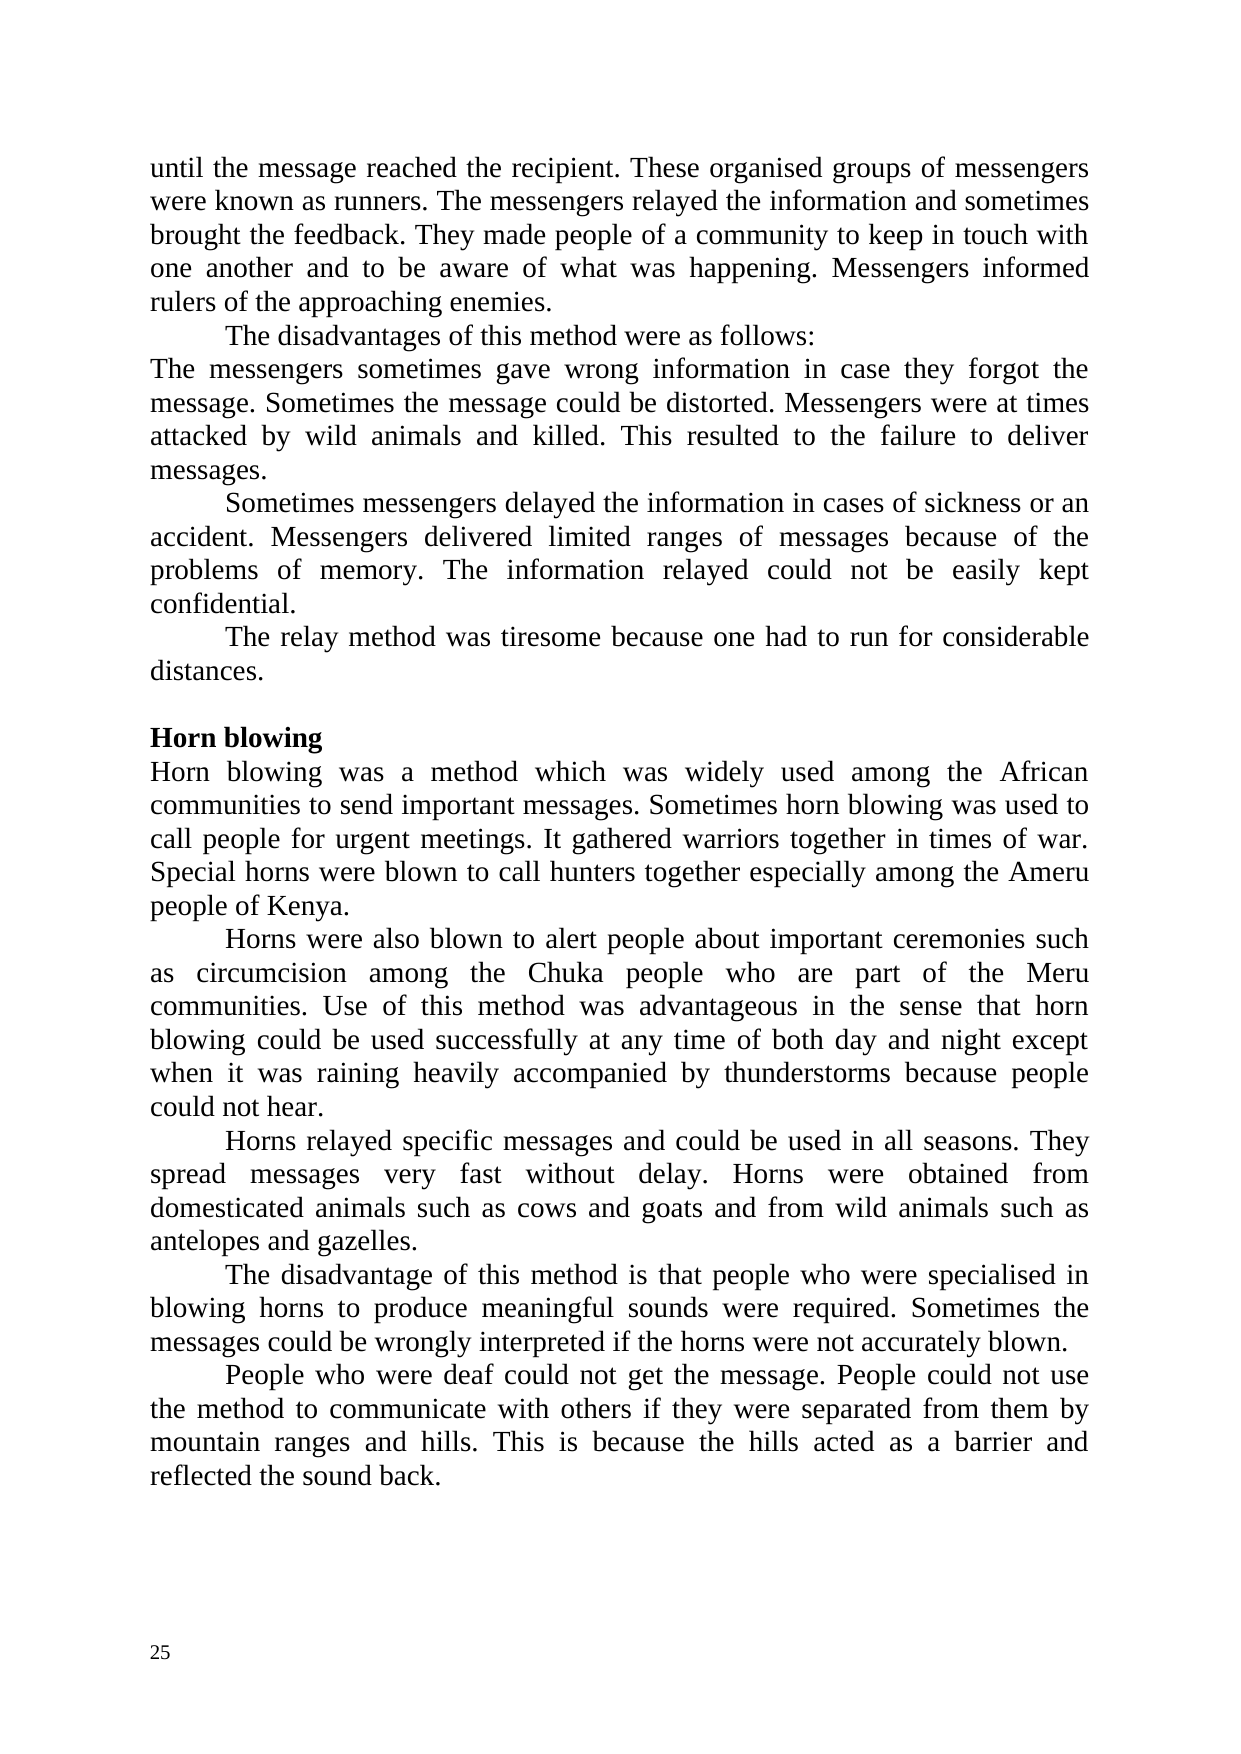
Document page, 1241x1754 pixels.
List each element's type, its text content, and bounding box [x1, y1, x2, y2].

text The messengers sometimes gave wrong information in case they forgot the message. Sometimes the message could be distorted. Messengers were at times attacked by wild animals and killed. This resulted to the failure to deliver messages. [150, 351, 1090, 485]
subtitle Horn blowing [150, 720, 1090, 754]
text The relay method was tiresome because one had to run for considerable distances. [150, 619, 1090, 687]
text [150, 150, 1090, 318]
text People who were deaf could not get the message. People could not use the method to communicate with others if they were separated from them by mountain ranges and hills. This is because the hills acted as a barrier and reflected the sound back. [150, 1357, 1090, 1492]
text Sometimes messengers delayed the information in cases of sickness or an accident. Messengers delivered limited ranges of messages because of the problems of memory. The information relayed could not be easily kept confidential. [150, 485, 1090, 619]
text Horn blowing was a method which was widely used among the African communities to send important messages. Sometimes horn blowing was used to call people for urgent meetings. It gathered warriors together in times of war. Special horns were blown to call hunters together especially among the Ameru people of Kenya. [150, 754, 1090, 921]
text Horns relayed specific messages and could be used in all seasons. They spread messages very fast without delay. Horns were obtained from domesticated animals such as cows and goats and from wild animals such as antelopes and gazelles. [150, 1123, 1090, 1257]
text The disadvantages of this method were as follows: [150, 318, 1090, 351]
text Horns were also blown to alert people about important ceremonies such as circumcision among the Chuka people who are part of the Meru communities. Use of this method was advantageous in the sense that horn blowing could be used successfully at any time of both day and night except when it was raining heavily accompanied by thunderstorms because people could not hear. [150, 921, 1090, 1123]
text The disadvantage of this method is that people who were specialised in blowing horns to produce meaningful sounds were required. Sometimes the messages could be wrongly interpreted if the horns were not accurately blown. [150, 1257, 1090, 1357]
